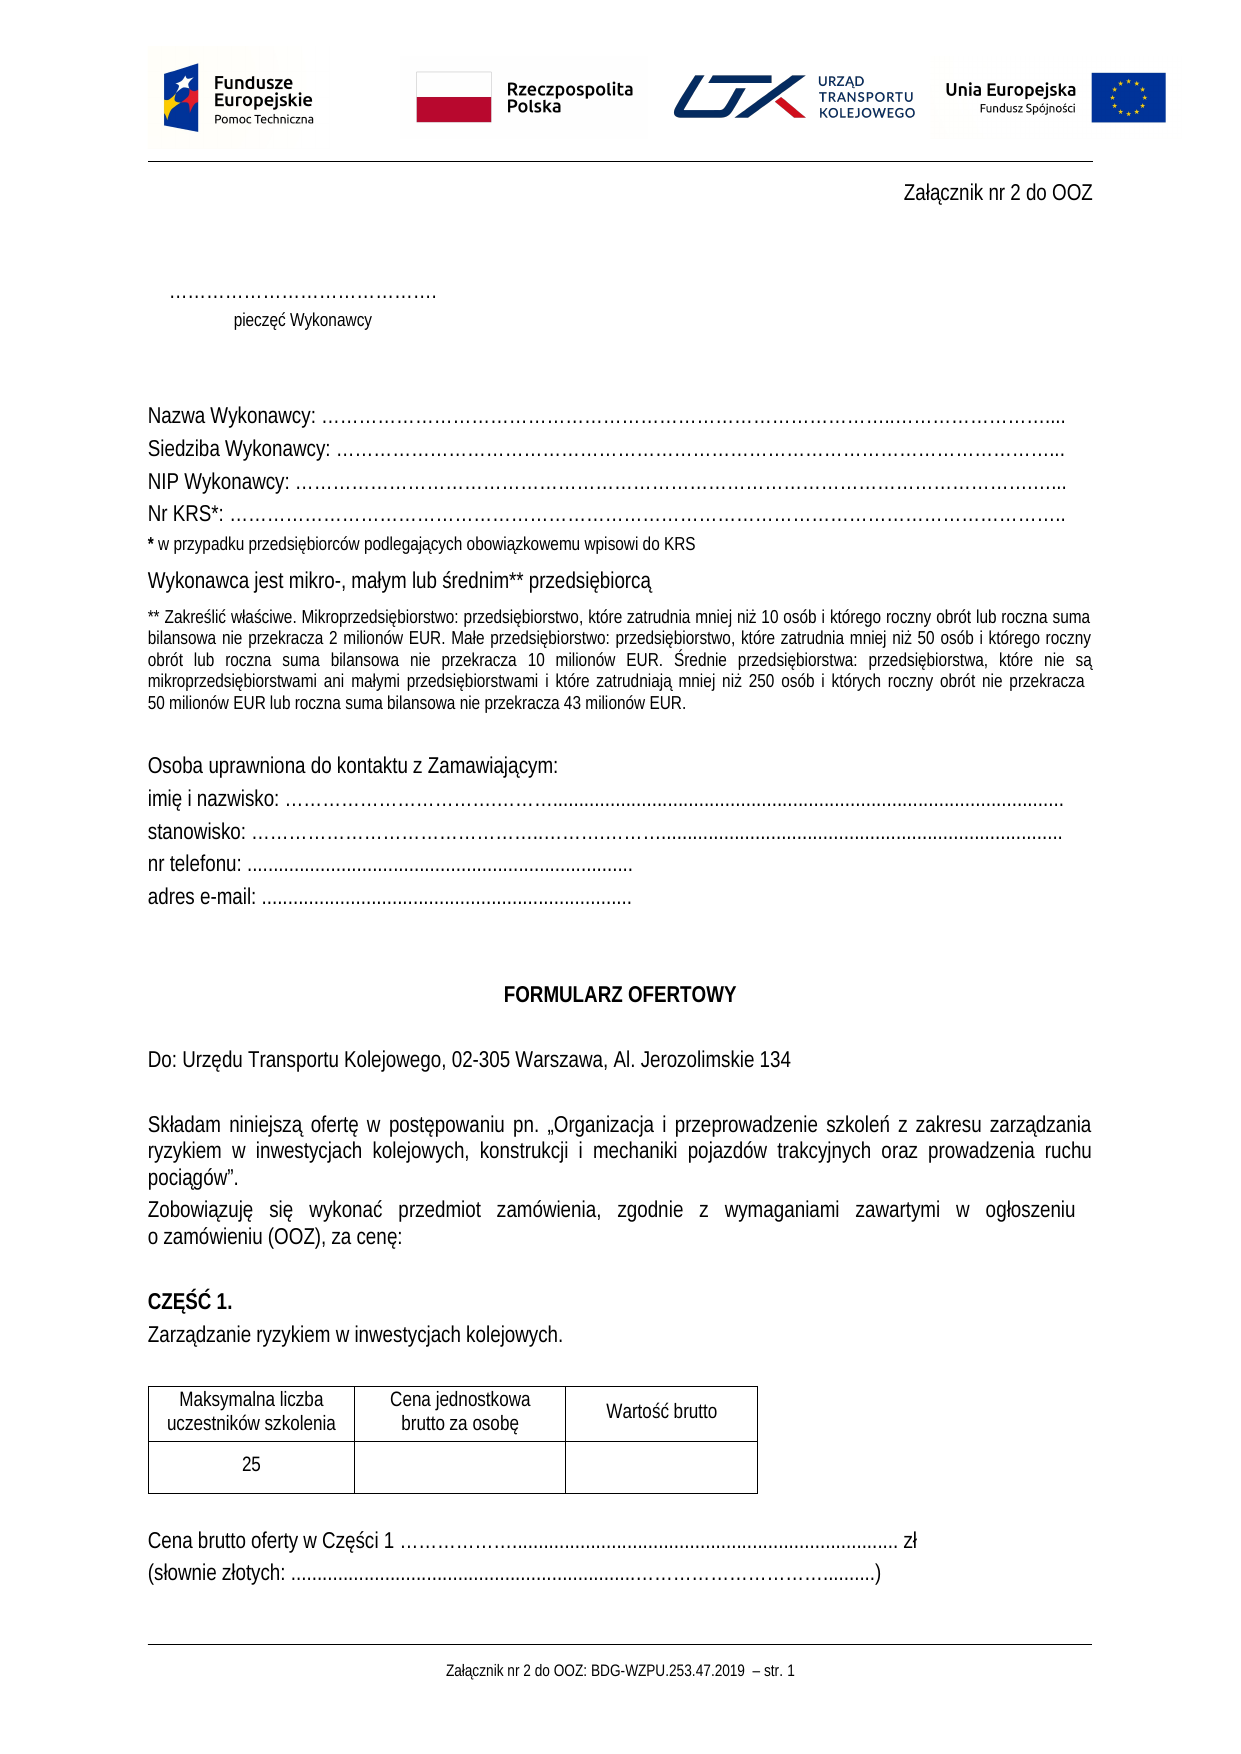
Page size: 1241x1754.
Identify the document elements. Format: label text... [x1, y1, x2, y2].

table_cell 25 [149, 1442, 354, 1493]
text adres e-mail: ....................................................................... [148, 883, 1092, 909]
table_header Wartość brutto [566, 1387, 757, 1441]
text Składam niniejszą ofertę w postępowaniu pn. „Organizacja i przeprowadzenie szkoleń z zakresu zarządzania ryzykiem w inwestycjach kolejowych, konstrukcji i mechaniki pojazdów trakcyjnych oraz prowadzenia ruchu pociągów”. [148, 1111, 1092, 1190]
text * w przypadku przedsiębiorców podlegających obowiązkowemu wpisowi do KRS [148, 533, 1092, 554]
text Nazwa Wykonawcy: ………………………………………………………………………………..…………………….... [148, 402, 1092, 429]
text NIP Wykonawcy: ……………………………………………………………………………………………………….…... [148, 468, 1092, 494]
table_cell [355, 1442, 565, 1493]
text Siedziba Wykonawcy: ……………………………………………………………………………………………………... [148, 435, 1092, 461]
picture [147, 46, 330, 149]
table_header Cena jednostkowa brutto za osobę [355, 1387, 565, 1441]
text Do: Urzędu Transportu Kolejowego, 02-305 Warszawa, Al. Jerozolimskie 134 [148, 1046, 1092, 1072]
text imię i nazwisko: …………………………….……….................................................................................................. [148, 785, 1092, 811]
text stanowisko: ………………………………………..……….………............................................................................. [148, 818, 1092, 844]
text CZĘŚĆ 1. [148, 1288, 1092, 1314]
picture [664, 70, 923, 125]
text FORMULARZ OFERTOWY [148, 981, 1092, 1007]
text Zarządzanie ryzykiem w inwestycjach kolejowych. [148, 1321, 1092, 1347]
text Wykonawca jest mikro-, małym lub średnim** przedsiębiorcą [148, 567, 1092, 593]
text Nr KRS*: …………………………………………………………………………………………………………………….. [148, 500, 1092, 527]
picture [400, 56, 649, 139]
table_header Maksymalna liczba uczestników szkolenia [149, 1387, 354, 1441]
text nr telefonu: .......................................................................... [148, 850, 1092, 877]
text ** Zakreślić właściwe. Mikroprzedsiębiorstwo: przedsiębiorstwo, które zatrudnia mniej niż 10 osób i którego roczny obrót lub roczna suma bilansowa nie przekracza 2 milionów EUR. Małe przedsiębiorstwo: przedsiębiorstwo, które zatrudnia mniej niż 50 osób i którego roczny obrót lub roczna suma bilansowa nie przekracza 10 milionów EUR. Średnie przedsiębiorstwa: przedsiębiorstwa, które nie są mikroprzedsiębiorstwami ani małymi przedsiębiorstwami i które zatrudniają mniej niż 250 osób i których roczny obrót nie przekracza 50 milionów EUR lub roczna suma bilansowa nie przekracza 43 milionów EUR. [148, 606, 1092, 713]
text ……………………………………. [148, 277, 458, 303]
text pieczęć Wykonawcy [148, 309, 458, 331]
picture [930, 56, 1182, 139]
text (słownie złotych: ..................................................................…………………………..........) [148, 1559, 1092, 1586]
text Załącznik nr 2 do OOZ [148, 179, 1092, 205]
text Zobowiązuję się wykonać przedmiot zamówienia, zgodnie z wymaganiami zawartymi w ogłoszeniu o zamówieniu (OOZ), za cenę: [148, 1196, 1092, 1249]
text Osoba uprawniona do kontaktu z Zamawiającym: [148, 752, 1092, 779]
table_cell [566, 1442, 757, 1493]
text Cena brutto oferty w Części 1 ……………….......................................................................... zł [148, 1527, 1092, 1553]
